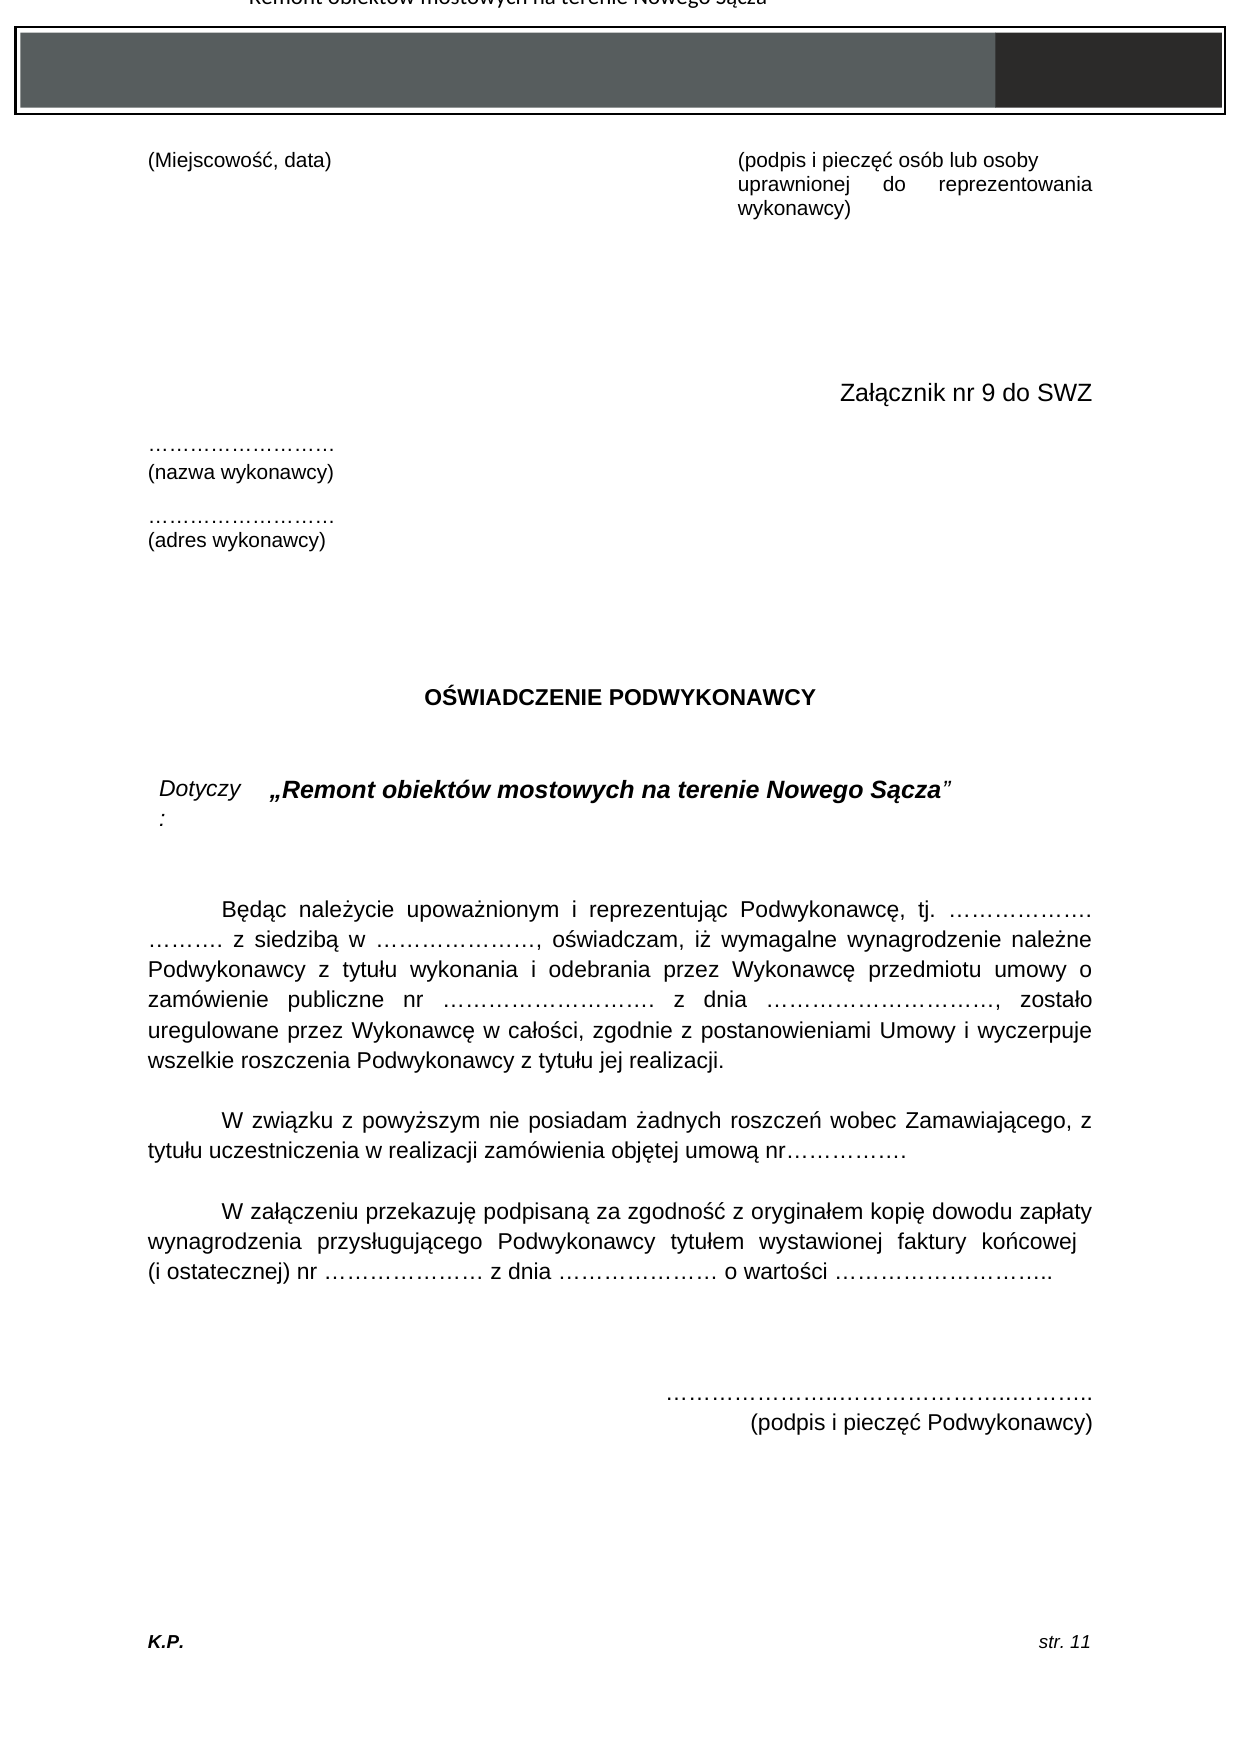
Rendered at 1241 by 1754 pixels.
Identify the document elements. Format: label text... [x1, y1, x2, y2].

text Załącznik nr 9 do SWZ [148, 378, 1093, 407]
text Będąc należycie upoważnionym i reprezentując Podwykonawcę, tj. ……………….………. z siedzibą w …………………, oświadczam, iż wymagalne wynagrodzenie należne Podwykonawcy z tytułu wykonania i odebrania przez Wykonawcę przedmiotu umowy o zamówienie publiczne nr ………………………. z dnia …………………………, zostało uregulowane przez Wykonawcę w całości, zgodnie z postanowieniami Umowy i wyczerpuje wszelkie roszczenia Podwykonawcy z tytułu jej realizacji. [148, 896, 1093, 1073]
table_header „Remont obiektów mostowych na terenie Nowego Sącza” [258, 775, 1163, 835]
text ……………………… [148, 432, 1093, 456]
text W związku z powyższym nie posiadam żadnych roszczeń wobec Zamawiającego, z tytułu uczestniczenia w realizacji zamówienia objętej umową nr……………. [148, 1107, 1093, 1164]
text ……………………… [148, 504, 1093, 528]
text W załączeniu przekazuję podpisaną za zgodność z oryginałem kopię dowodu zapłaty wynagrodzenia przysługującego Podwykonawcy tytułem wystawionej faktury końcowej (i ostatecznej) nr ………………… z dnia ………………… o wartości ……………………….. [148, 1198, 1093, 1285]
text (Miejscowość, data) (podpis i pieczęć osób lub osoby [148, 148, 1093, 172]
table_header Dotyczy: [148, 775, 258, 835]
text …………………..…………………..……….. [148, 1379, 1093, 1406]
text uprawnionej do reprezentowania wykonawcy) [738, 172, 1093, 219]
text (nazwa wykonawcy) [148, 459, 1093, 483]
text OŚWIADCZENIE PODWYKONAWCY [148, 684, 1093, 711]
text (adres wykonawcy) [148, 528, 1093, 552]
text (podpis i pieczęć Podwykonawcy) [148, 1409, 1093, 1436]
